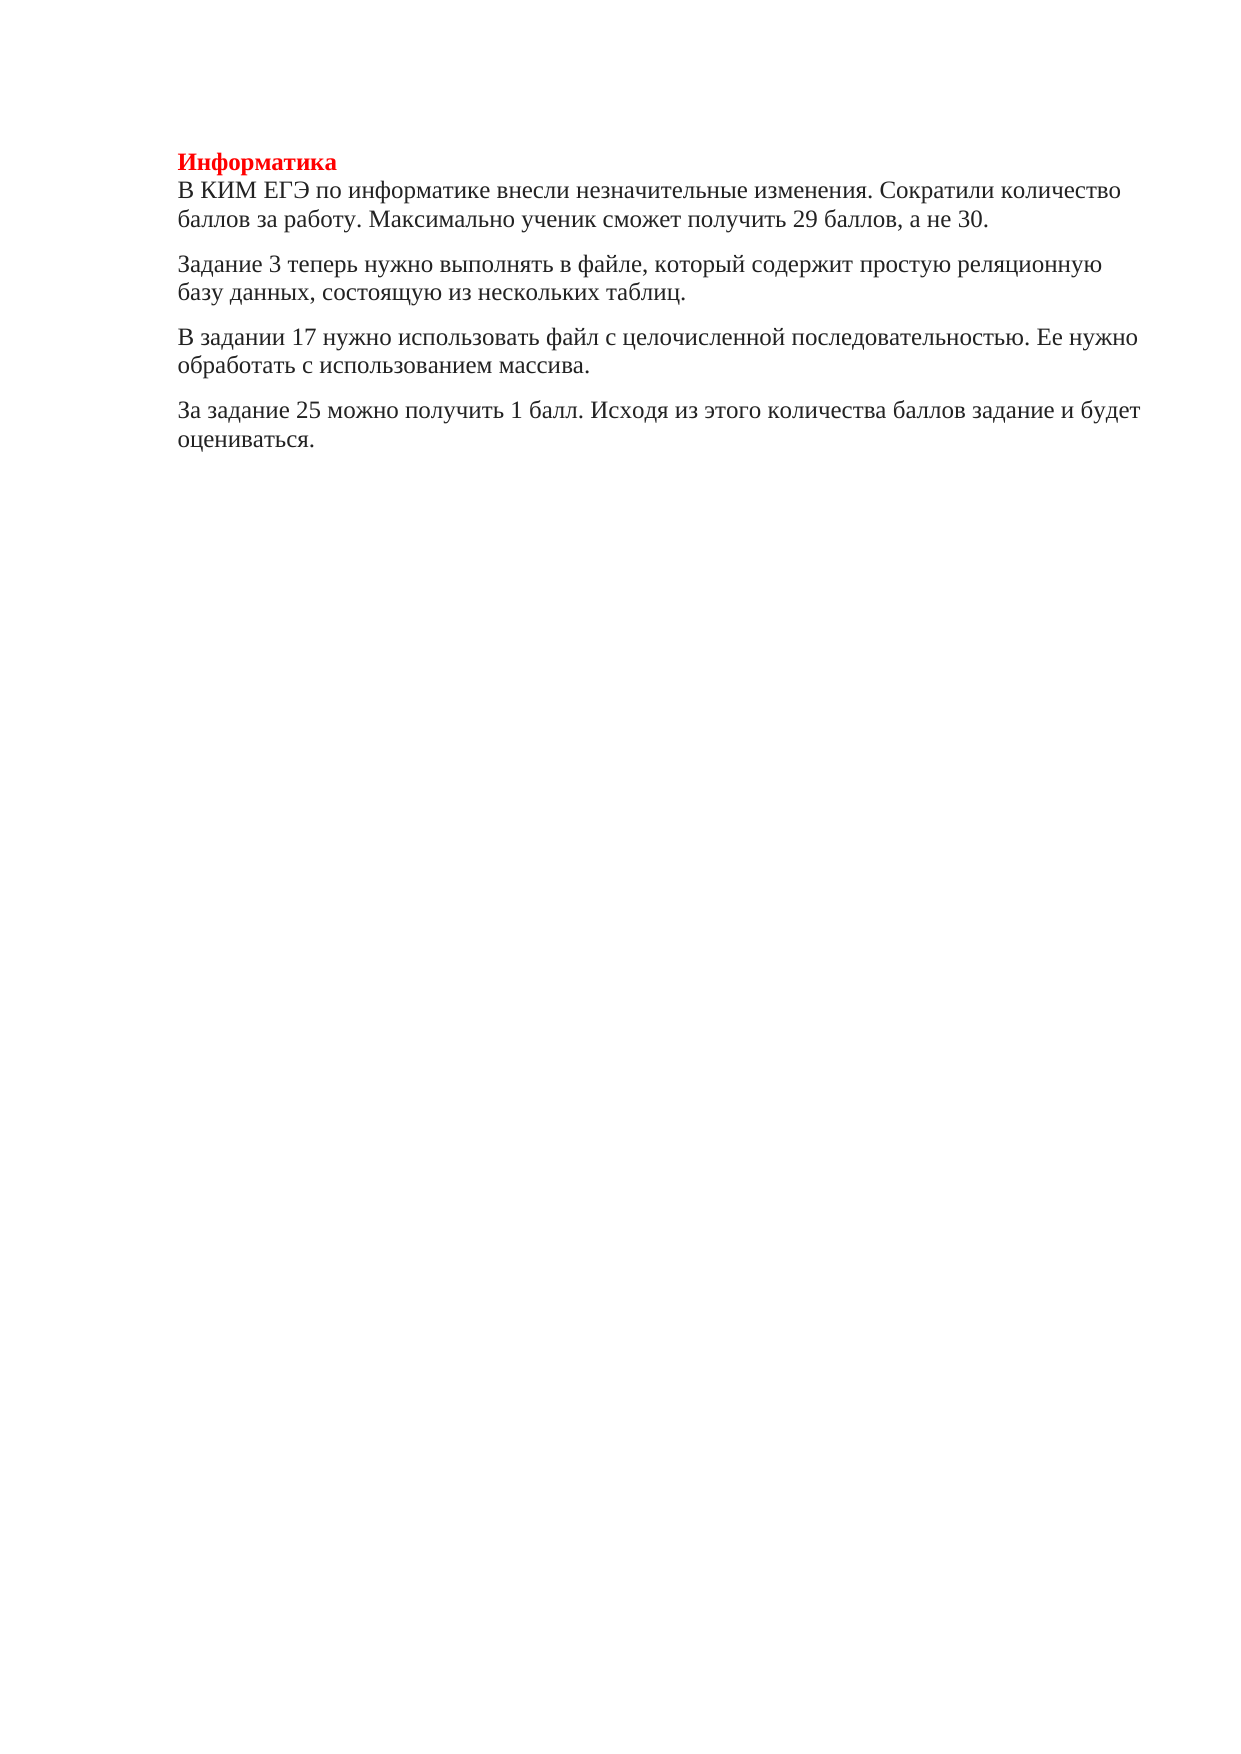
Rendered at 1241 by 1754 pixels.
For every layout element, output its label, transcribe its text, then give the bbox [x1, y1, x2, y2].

text В КИМ ЕГЭ по информатике внесли незначительные изменения. Сократили количество баллов за работу. Максимально ученик сможет получить 29 баллов, а не 30. [177, 176, 1152, 233]
text Информатика [177, 118, 1152, 176]
text В задании 17 нужно использовать файл с целочисленной последовательностью. Ее нужно обработать с использованием массива. [177, 322, 1152, 379]
text Задание 3 теперь нужно выполнять в файле, который содержит простую реляционную базу данных, состоящую из нескольких таблиц. [177, 249, 1152, 306]
text За задание 25 можно получить 1 балл. Исходя из этого количества баллов задание и будет оцениваться. [177, 395, 1152, 452]
